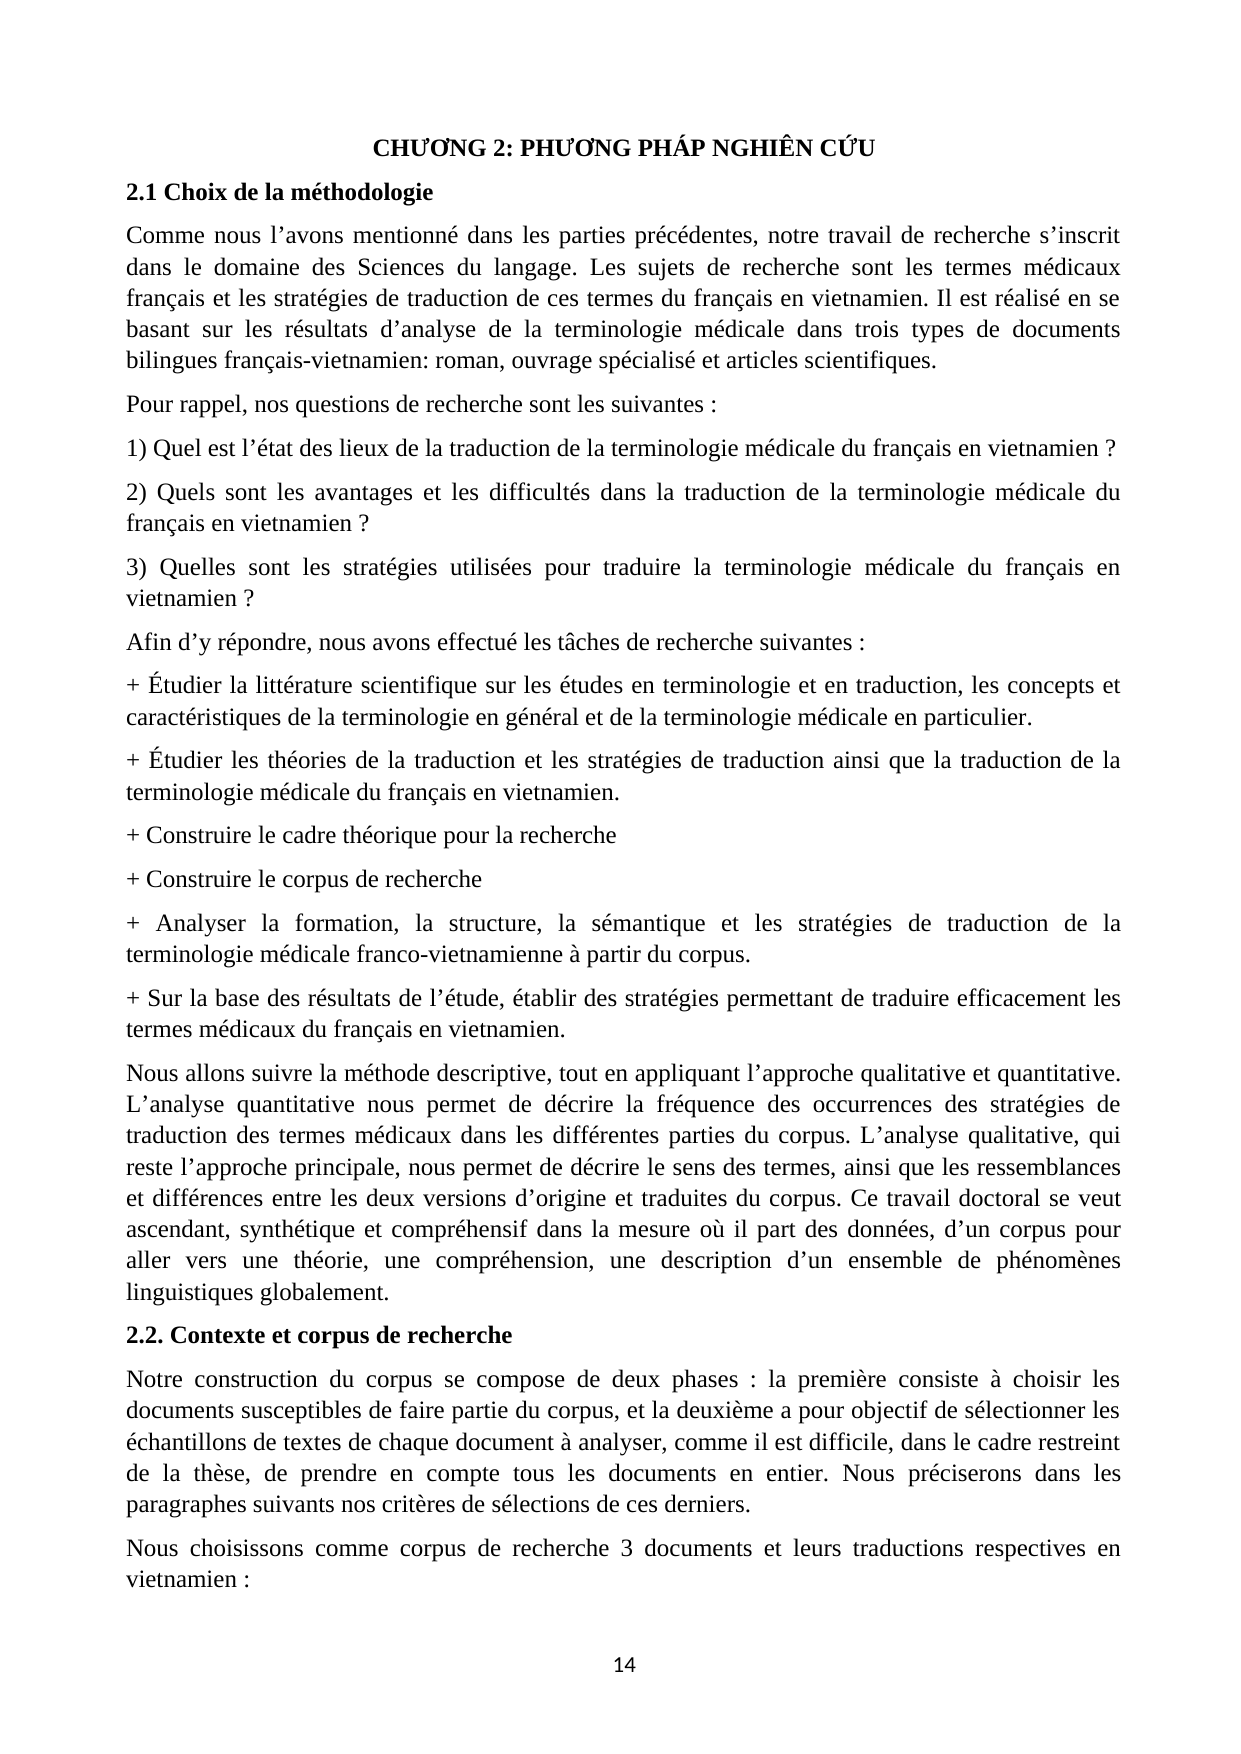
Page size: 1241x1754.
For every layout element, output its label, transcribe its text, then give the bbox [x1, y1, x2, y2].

text 3) Quelles sont les stratégies utilisées pour traduire la terminologie médicale du français en vietnamien ? [126, 549, 1122, 612]
text Afin d’y répondre, nous avons effectué les tâches de recherche suivantes : [126, 624, 1122, 656]
text + Construire le cadre théorique pour la recherche [126, 818, 1122, 849]
text 1) Quel est l’état des lieux de la traduction de la terminologie médicale du français en vietnamien ? [126, 431, 1122, 462]
text Nous choisissons comme corpus de recherche 3 documents et leurs traductions respectives en vietnamien : [126, 1531, 1122, 1593]
text 2.1 Choix de la méthodologie [126, 174, 1122, 206]
text + Analyser la formation, la structure, la sémantique et les stratégies de traduction de la terminologie médicale franco-vietnamienne à partir du corpus. [126, 906, 1122, 968]
text + Construire le corpus de recherche [126, 862, 1122, 893]
text Comme nous l’avons mentionné dans les parties précédentes, notre travail de recherche s’inscrit dans le domaine des Sciences du langage. Les sujets de recherche sont les termes médicaux français et les stratégies de traduction de ces termes du français en vietnamien. Il est réalisé en se basant sur les résultats d’analyse de la terminologie médicale dans trois types de documents bilingues français-vietnamien: roman, ouvrage spécialisé et articles scientifiques. [126, 218, 1122, 374]
text 2.2. Contexte et corpus de recherche [126, 1318, 1122, 1349]
text 2) Quels sont les avantages et les difficultés dans la traduction de la terminologie médicale du français en vietnamien ? [126, 474, 1122, 537]
text + Sur la base des résultats de l’étude, établir des stratégies permettant de traduire efficacement les termes médicaux du français en vietnamien. [126, 981, 1122, 1043]
text + Étudier les théories de la traduction et les stratégies de traduction ainsi que la traduction de la terminologie médicale du français en vietnamien. [126, 743, 1122, 806]
text + Étudier la littérature scientifique sur les études en terminologie et en traduction, les concepts et caractéristiques de la terminologie en général et de la terminologie médicale en particulier. [126, 668, 1122, 731]
text CHƯƠNG 2: PHƯƠNG PHÁP NGHIÊN CỨU [126, 131, 1122, 162]
text Notre construction du corpus se compose de deux phases : la première consiste à choisir les documents susceptibles de faire partie du corpus, et la deuxième a pour objectif de sélectionner les échantillons de textes de chaque document à analyser, comme il est difficile, dans le cadre restreint de la thèse, de prendre en compte tous les documents en entier. Nous préciserons dans les paragraphes suivants nos critères de sélections de ces derniers. [126, 1362, 1122, 1518]
text Nous allons suivre la méthode descriptive, tout en appliquant l’approche qualitative et quantitative. L’analyse quantitative nous permet de décrire la fréquence des occurrences des stratégies de traduction des termes médicaux dans les différentes parties du corpus. L’analyse qualitative, qui reste l’approche principale, nous permet de décrire le sens des termes, ainsi que les ressemblances et différences entre les deux versions d’origine et traduites du corpus. Ce travail doctoral se veut ascendant, synthétique et compréhensif dans la mesure où il part des données, d’un corpus pour aller vers une théorie, une compréhension, une description d’un ensemble de phénomènes linguistiques globalement. [126, 1056, 1122, 1306]
text Pour rappel, nos questions de recherche sont les suivantes : [126, 387, 1122, 418]
